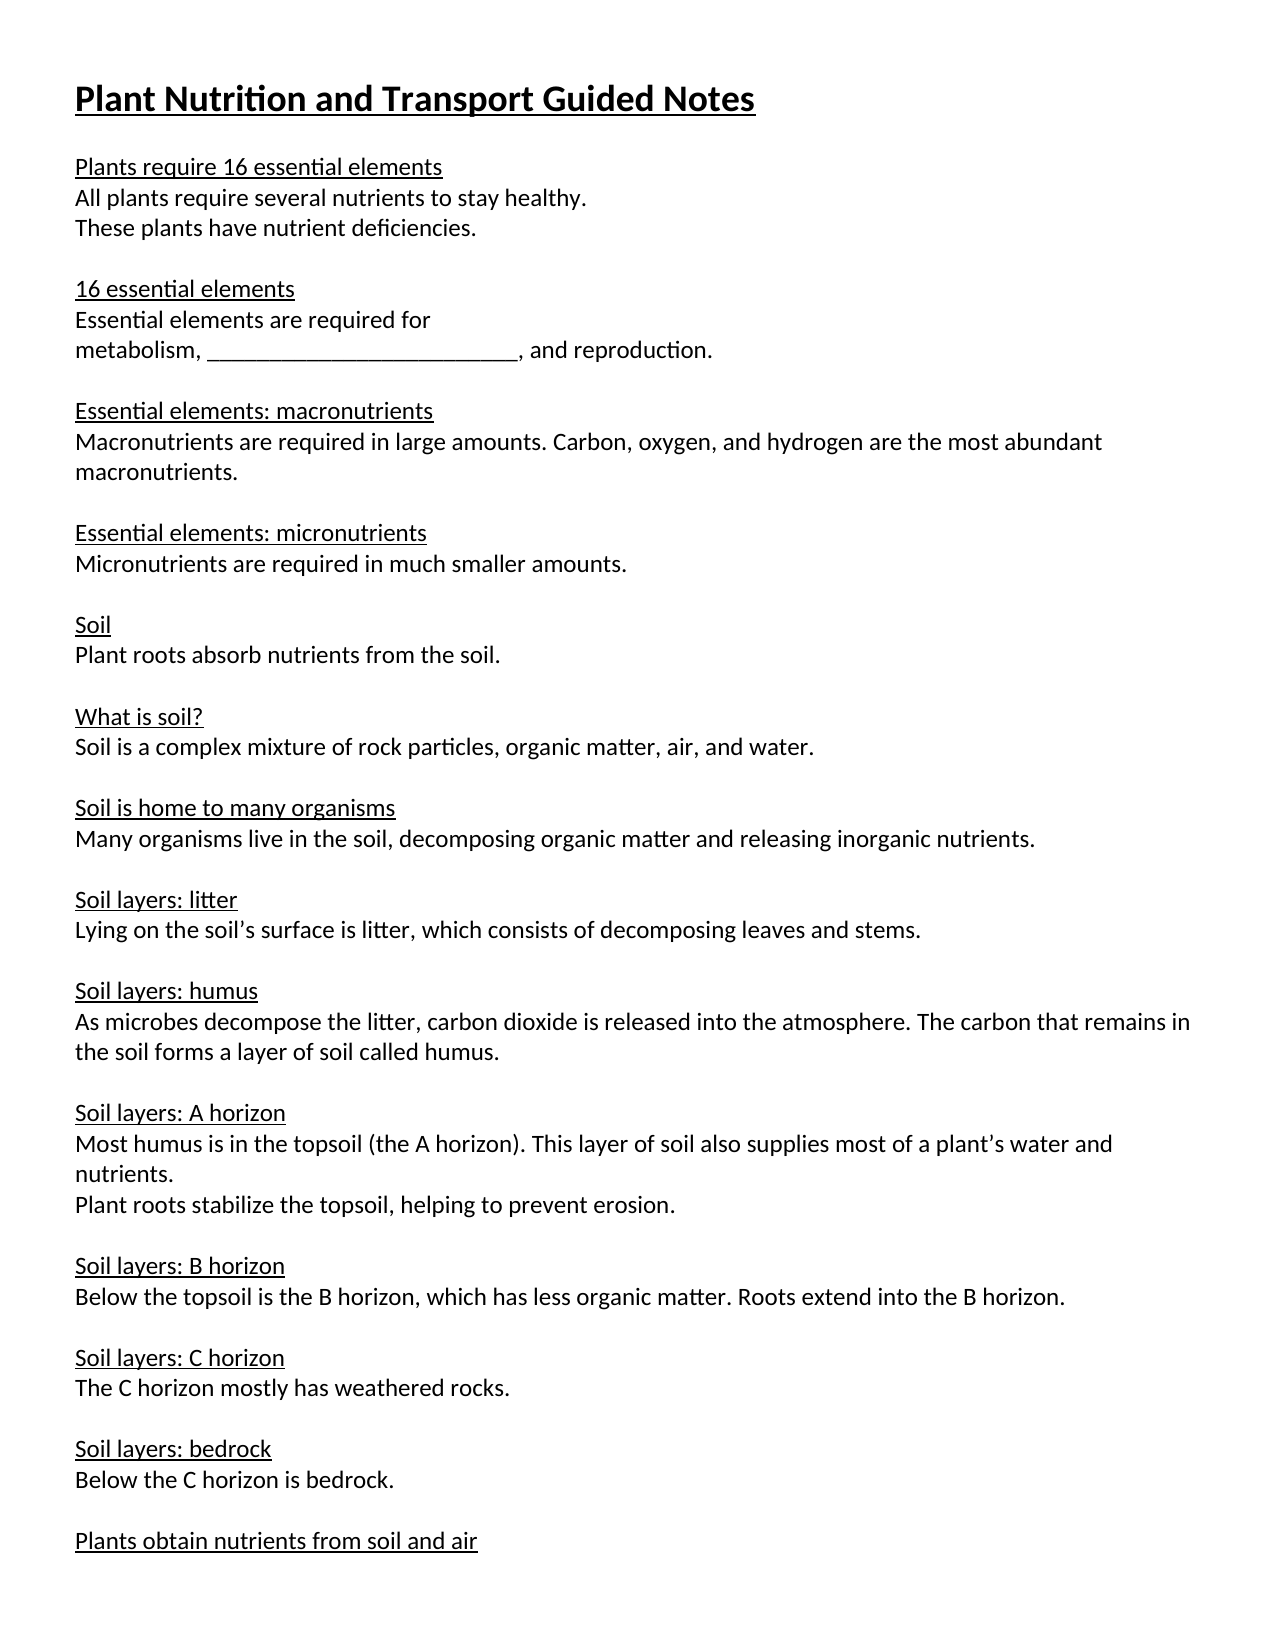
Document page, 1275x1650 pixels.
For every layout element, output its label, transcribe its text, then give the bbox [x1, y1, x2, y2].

text Plants require 16 essential elements [75, 151, 1200, 182]
text All plants require several nutrients to stay healthy. [75, 182, 1200, 212]
text Many organisms live in the soil, decomposing organic matter and releasing inorganic nutrients. [75, 823, 1200, 853]
text Below the C horizon is bedrock. [75, 1464, 1200, 1494]
text Soil layers: humus [75, 975, 1200, 1006]
text These plants have nutrient deficiencies. [75, 212, 1200, 243]
text As microbes decompose the litter, carbon dioxide is released into the atmosphere. The carbon that remains in the soil forms a layer of soil called humus. [75, 1006, 1200, 1067]
text Soil layers: B horizon [75, 1250, 1200, 1281]
text Micronutrients are required in much smaller amounts. [75, 548, 1200, 579]
text Essential elements: macronutrients [75, 396, 1200, 426]
text Macronutrients are required in large amounts. Carbon, oxygen, and hydrogen are the most abundant macronutrients. [75, 426, 1200, 487]
text Soil layers: litter [75, 884, 1200, 914]
text Essential elements are required for [75, 304, 1200, 334]
text Plant roots absorb nutrients from the soil. [75, 640, 1200, 670]
text Soil layers: bedrock [75, 1433, 1200, 1464]
text Below the topsoil is the B horizon, which has less organic matter. Roots extend into the B horizon. [75, 1281, 1200, 1311]
text Soil is home to many organisms [75, 792, 1200, 823]
text Lying on the soil’s surface is litter, which consists of decomposing leaves and stems. [75, 914, 1200, 945]
text 16 essential elements [75, 273, 1200, 304]
text Essential elements: micronutrients [75, 518, 1200, 548]
text Most humus is in the topsoil (the A horizon). This layer of soil also supplies most of a plant’s water and nutrients. [75, 1128, 1200, 1189]
text metabolism, _________________________, and reproduction. [75, 334, 1200, 365]
text Soil is a complex mixture of rock particles, organic matter, air, and water. [75, 731, 1200, 762]
text Plant Nutrition and Transport Guided Notes [75, 75, 1200, 121]
text Plant roots stabilize the topsoil, helping to prevent erosion. [75, 1189, 1200, 1219]
text Soil layers: C horizon [75, 1342, 1200, 1372]
text What is soil? [75, 701, 1200, 731]
text The C horizon mostly has weathered rocks. [75, 1372, 1200, 1403]
text Soil [75, 609, 1200, 640]
text Plants obtain nutrients from soil and air [75, 1525, 1200, 1555]
text Soil layers: A horizon [75, 1097, 1200, 1128]
